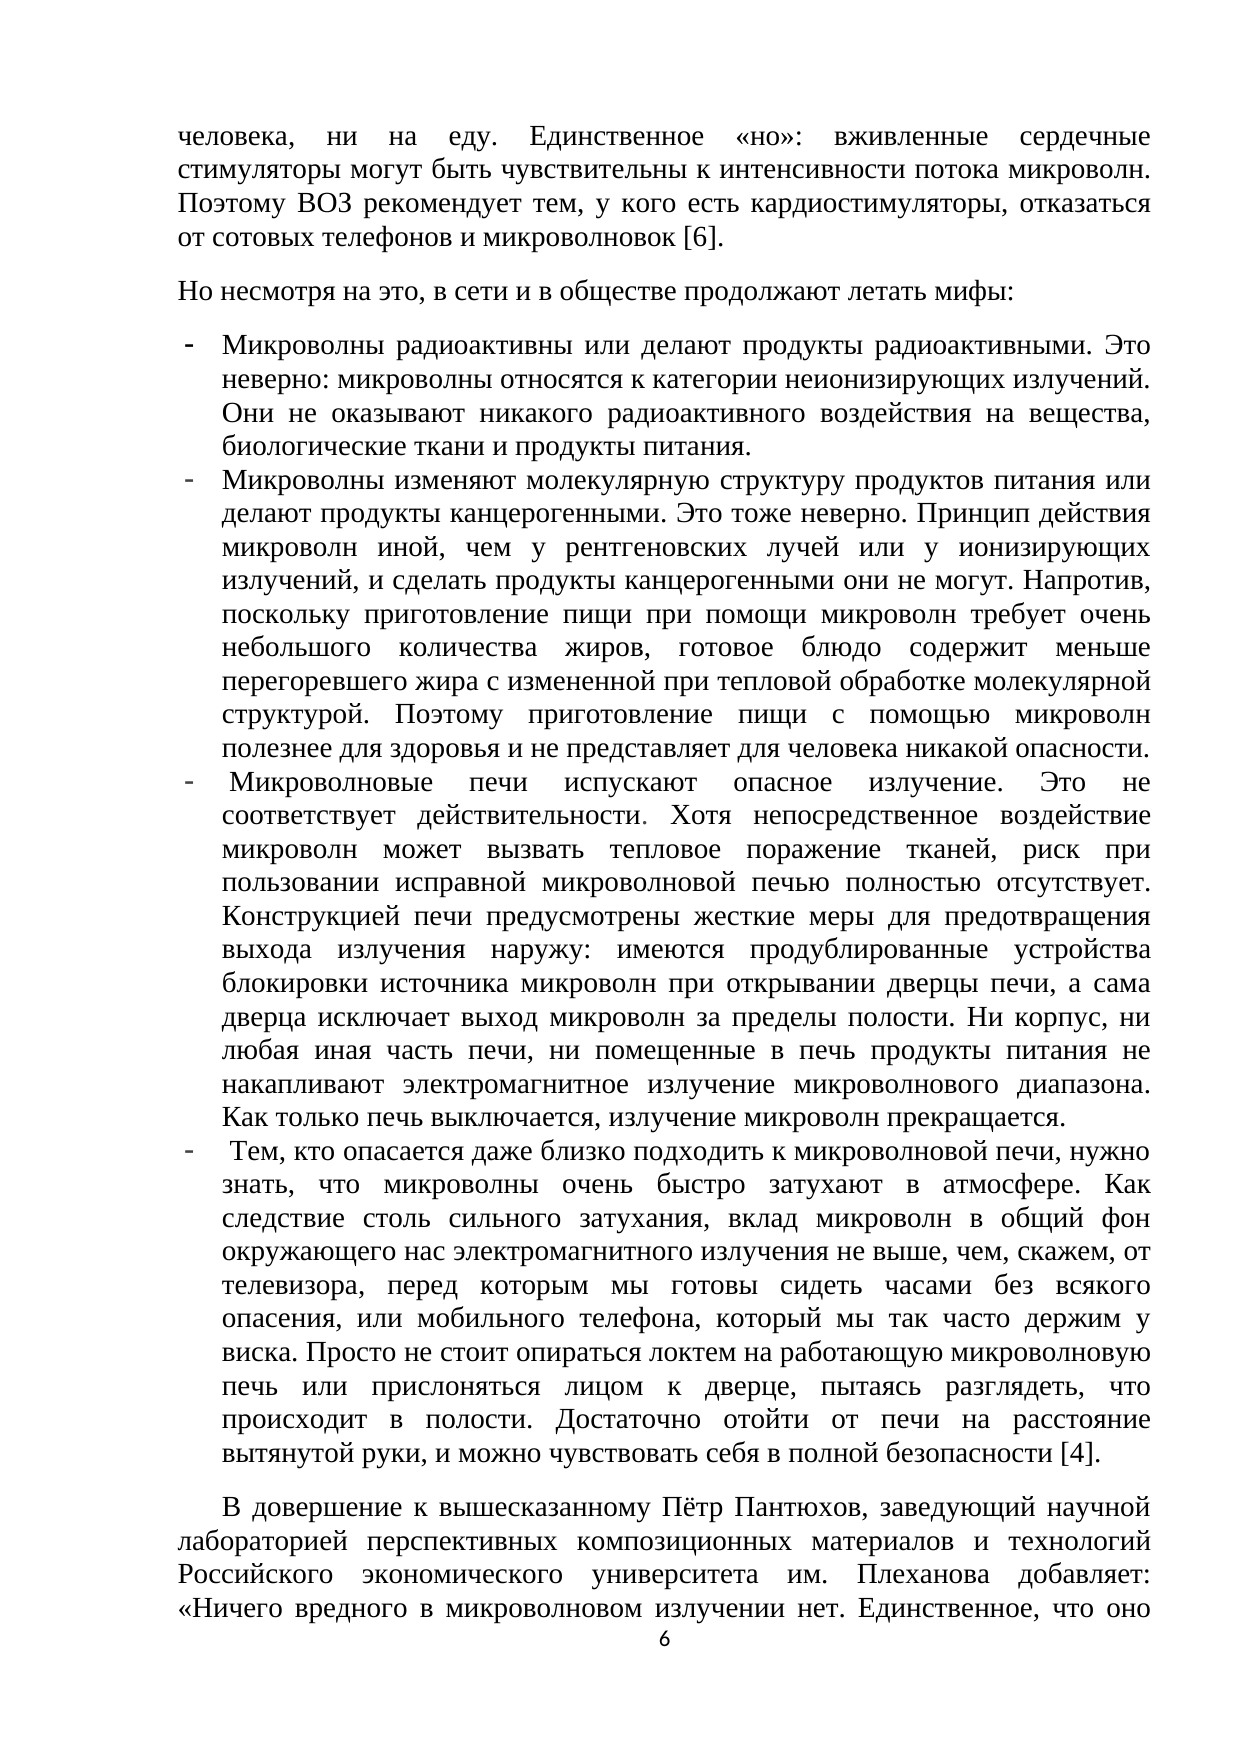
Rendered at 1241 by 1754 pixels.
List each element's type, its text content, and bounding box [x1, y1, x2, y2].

list Микроволновые печи испускают опасное излучение. Это не соответствует действительности. Хотя непосредственное воздействие микроволн может вызвать тепловое поражение тканей, риск при пользовании исправной микроволновой печью полностью отсутствует. Конструкцией печи предусмотрены жесткие меры для предотвращения выхода излучения наружу: имеются продублированные устройства блокировки источника микроволн при открывании дверцы печи, а сама дверца исключает выход микроволн за пределы полости. Ни корпус, ни любая иная часть печи, ни помещенные в печь продукты питания не накапливают электромагнитное излучение микроволнового диапазона. Как только печь выключается, излучение микроволн прекращается. [184, 764, 1152, 1133]
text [177, 118, 1152, 252]
list Тем, кто опасается даже близко подходить к микроволновой печи, нужно знать, что микроволны очень быстро затухают в атмосфере. Как следствие столь сильного затухания, вклад микроволн в общий фон окружающего нас электромагнитного излучения не выше, чем, скажем, от телевизора, перед которым мы готовы сидеть часами без всякого опасения, или мобильного телефона, который мы так часто держим у виска. Просто не стоит опираться локтем на работающую микроволновую печь или прислоняться лицом к дверце, пытаясь разглядеть, что происходит в полости. Достаточно отойти от печи на расстояние вытянутой руки, и можно чувствовать себя в полной безопасности [4]. [184, 1133, 1152, 1468]
list Микроволны радиоактивны или делают продукты радиоактивными. Это неверно: микроволны относятся к категории неионизирующих излучений. Они не оказывают никакого радиоактивного воздействия на вещества, биологические ткани и продукты питания. [184, 327, 1152, 462]
text Но несмотря на это, в сети и в обществе продолжают летать мифы: [177, 273, 1152, 307]
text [177, 1489, 1152, 1623]
list Микроволны изменяют молекулярную структуру продуктов питания или делают продукты канцерогенными. Это тоже неверно. Принцип действия микроволн иной, чем у рентгеновских лучей или у ионизирующих излучений, и сделать продукты канцерогенными они не могут. Напротив, поскольку приготовление пищи при помощи микроволн требует очень небольшого количества жиров, готовое блюдо содержит меньше перегоревшего жира с измененной при тепловой обработке молекулярной структурой. Поэтому приготовление пищи с помощью микроволн полезнее для здоровья и не представляет для человека никакой опасности. [184, 462, 1152, 764]
